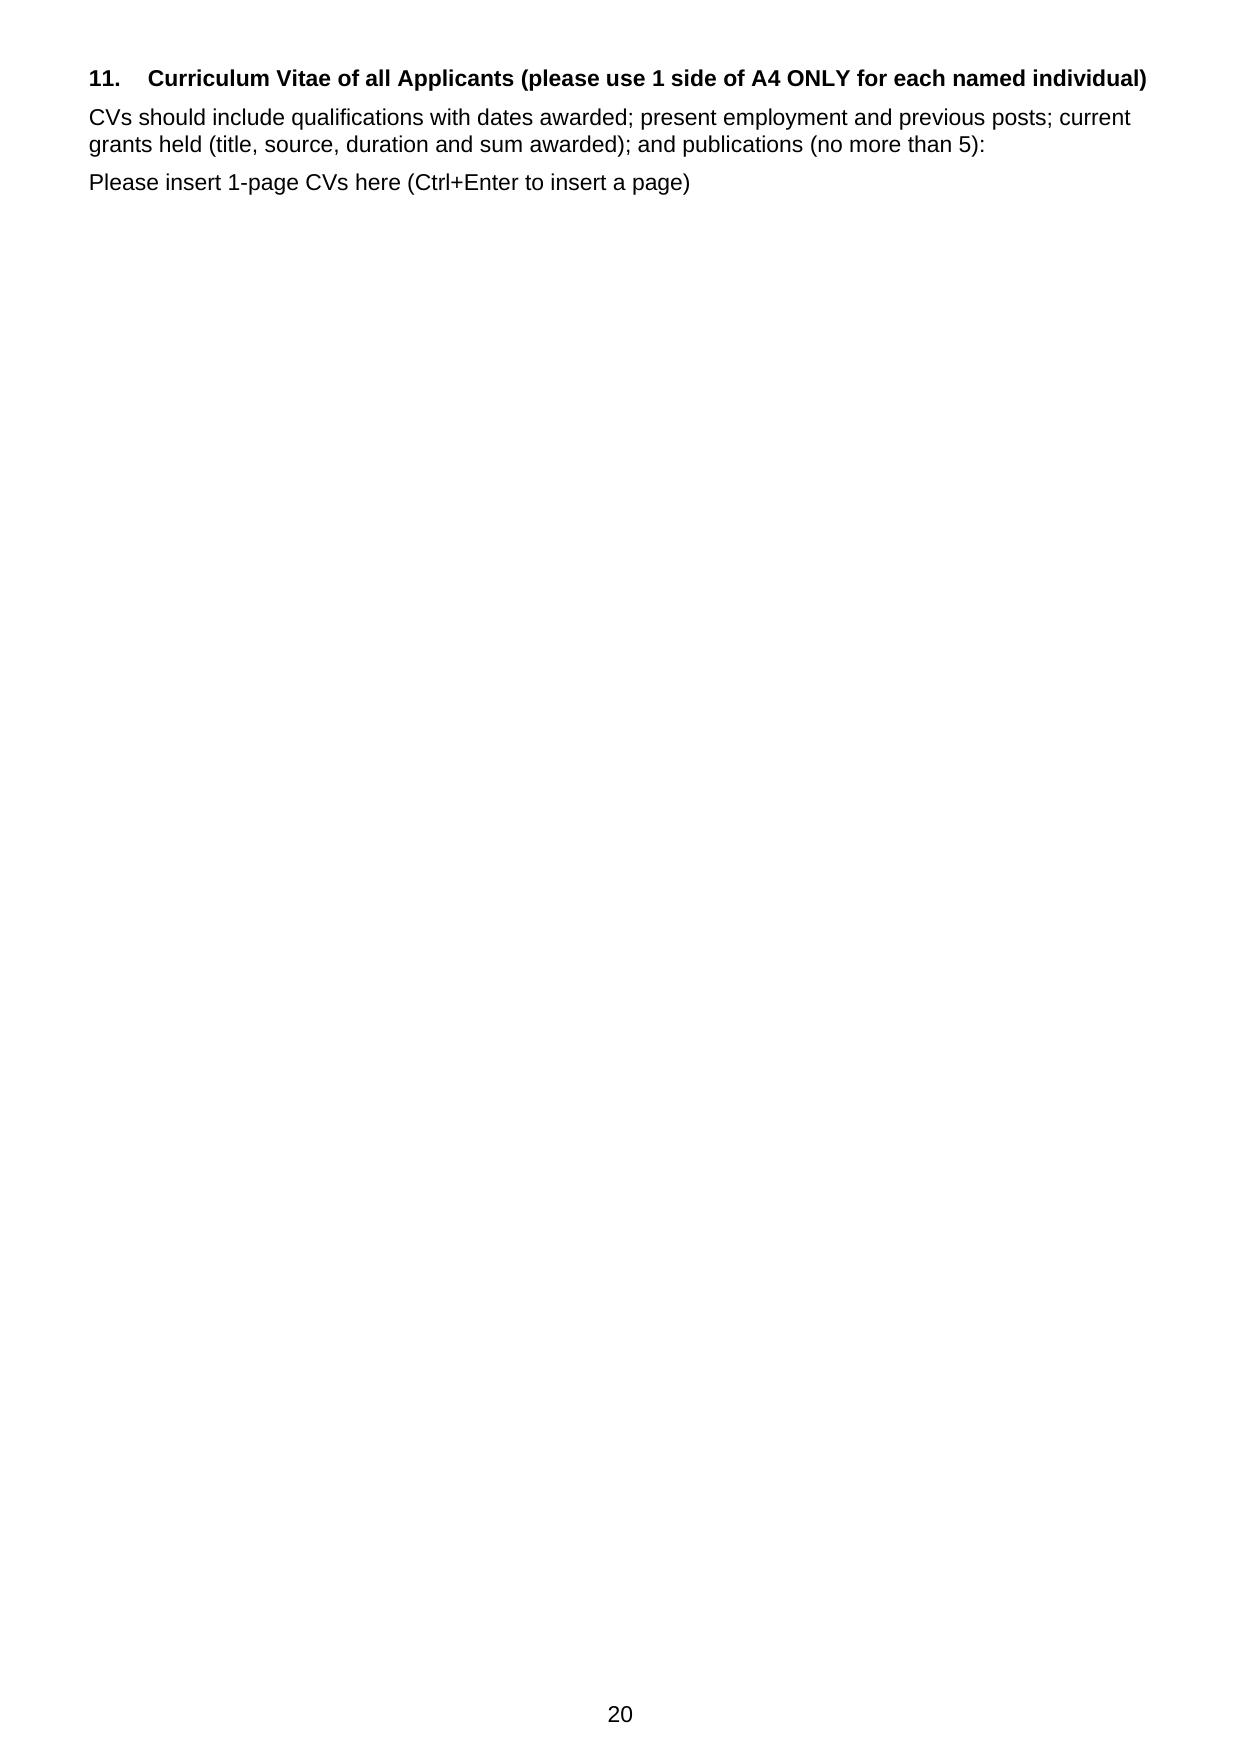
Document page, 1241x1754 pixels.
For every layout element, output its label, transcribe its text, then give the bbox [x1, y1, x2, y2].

list Curriculum Vitae of all Applicants (please use 1 side of A4 ONLY for each named individual) [89, 65, 1152, 92]
text Please insert 1-page CVs here (Ctrl+Enter to insert a page) [89, 169, 1152, 196]
text CVs should include qualifications with dates awarded; present employment and previous posts; current grants held (title, source, duration and sum awarded); and publications (no more than 5): [89, 104, 1152, 157]
